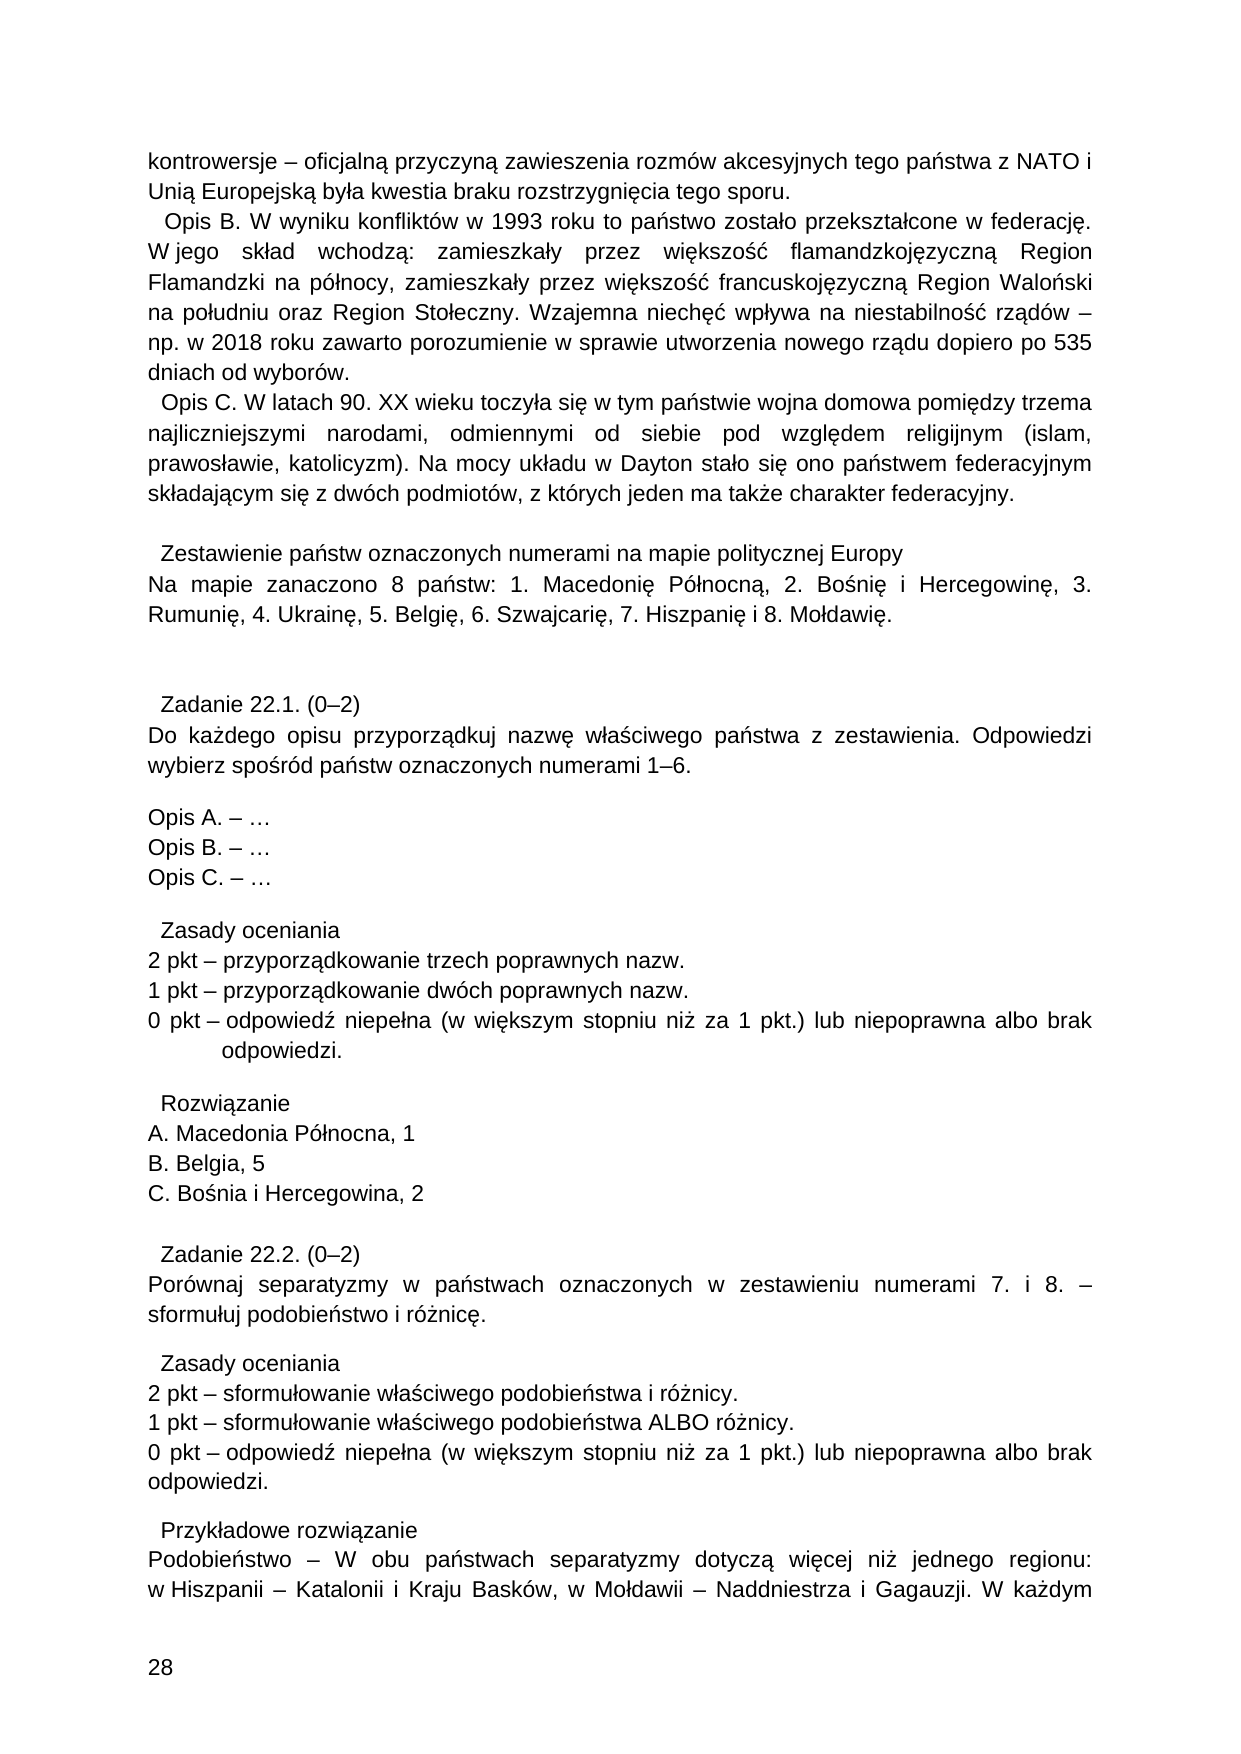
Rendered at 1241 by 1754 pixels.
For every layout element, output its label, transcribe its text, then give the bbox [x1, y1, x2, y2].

text C. Bośnia i Hercegowina, 2 [148, 1180, 1093, 1207]
text Zasady oceniania [148, 917, 1093, 943]
text Przykładowe rozwiązanie [148, 1517, 1093, 1543]
text 2 pkt – sformułowanie właściwego podobieństwa i różnicy. [148, 1379, 1093, 1406]
text Zasady oceniania [148, 1350, 1093, 1376]
text Do każdego opisu przyporządkuj nazwę właściwego państwa z zestawienia. Odpowiedzi wybierz spośród państw oznaczonych numerami 1–6. [148, 722, 1093, 778]
text 0 pkt – odpowiedź niepełna (w większym stopniu niż za 1 pkt.) lub niepoprawna albo brak odpowiedzi. [148, 1438, 1093, 1494]
text Opis C. – … [148, 864, 1093, 891]
text Porównaj separatyzmy w państwach oznaczonych w zestawieniu numerami 7. i 8. – sformułuj podobieństwo i różnicę. [148, 1271, 1093, 1327]
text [148, 1546, 1093, 1602]
text Opis A. – … [148, 804, 1093, 830]
text Opis C. W latach 90. XX wieku toczyła się w tym państwie wojna domowa pomiędzy trzema najliczniejszymi narodami, odmiennymi od siebie pod względem religijnym (islam, prawosławie, katolicyzm). Na mocy układu w Dayton stało się ono państwem federacyjnym składającym się z dwóch podmiotów, z których jeden ma także charakter federacyjny. [148, 389, 1093, 506]
text Opis B. W wyniku konfliktów w 1993 roku to państwo zostało przekształcone w federację. W jego skład wchodzą: zamieszkały przez większość flamandzkojęzyczną Region Flamandzki na północy, zamieszkały przez większość francuskojęzyczną Region Waloński na południu oraz Region Stołeczny. Wzajemna niechęć wpływa na niestabilność rządów – np. w 2018 roku zawarto porozumienie w sprawie utworzenia nowego rządu dopiero po 535 dniach od wyborów. [148, 208, 1093, 385]
text A. Macedonia Północna, 1 [148, 1120, 1093, 1146]
text Opis B. – … [148, 834, 1093, 861]
text 0 pkt – odpowiedź niepełna (w większym stopniu niż za 1 pkt.) lub niepoprawna albo brak odpowiedzi. [148, 1007, 1093, 1064]
text B. Belgia, 5 [148, 1150, 1093, 1176]
text Zadanie 22.1. (0–2) [148, 691, 1093, 718]
text Zestawienie państw oznaczonych numerami na mapie politycznej Europy [148, 540, 1093, 567]
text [148, 148, 1093, 204]
text 2 pkt – przyporządkowanie trzech poprawnych nazw. [148, 947, 1093, 973]
text 1 pkt – przyporządkowanie dwóch poprawnych nazw. [148, 977, 1093, 1003]
text 1 pkt – sformułowanie właściwego podobieństwa ALBO różnicy. [148, 1409, 1093, 1435]
text Rozwiązanie [148, 1089, 1093, 1116]
text Zadanie 22.2. (0–2) [148, 1241, 1093, 1267]
text Na mapie zanaczono 8 państw: 1. Macedonię Północną, 2. Bośnię i Hercegowinę, 3. Rumunię, 4. Ukrainę, 5. Belgię, 6. Szwajcarię, 7. Hiszpanię i 8. Mołdawię. [148, 571, 1093, 627]
